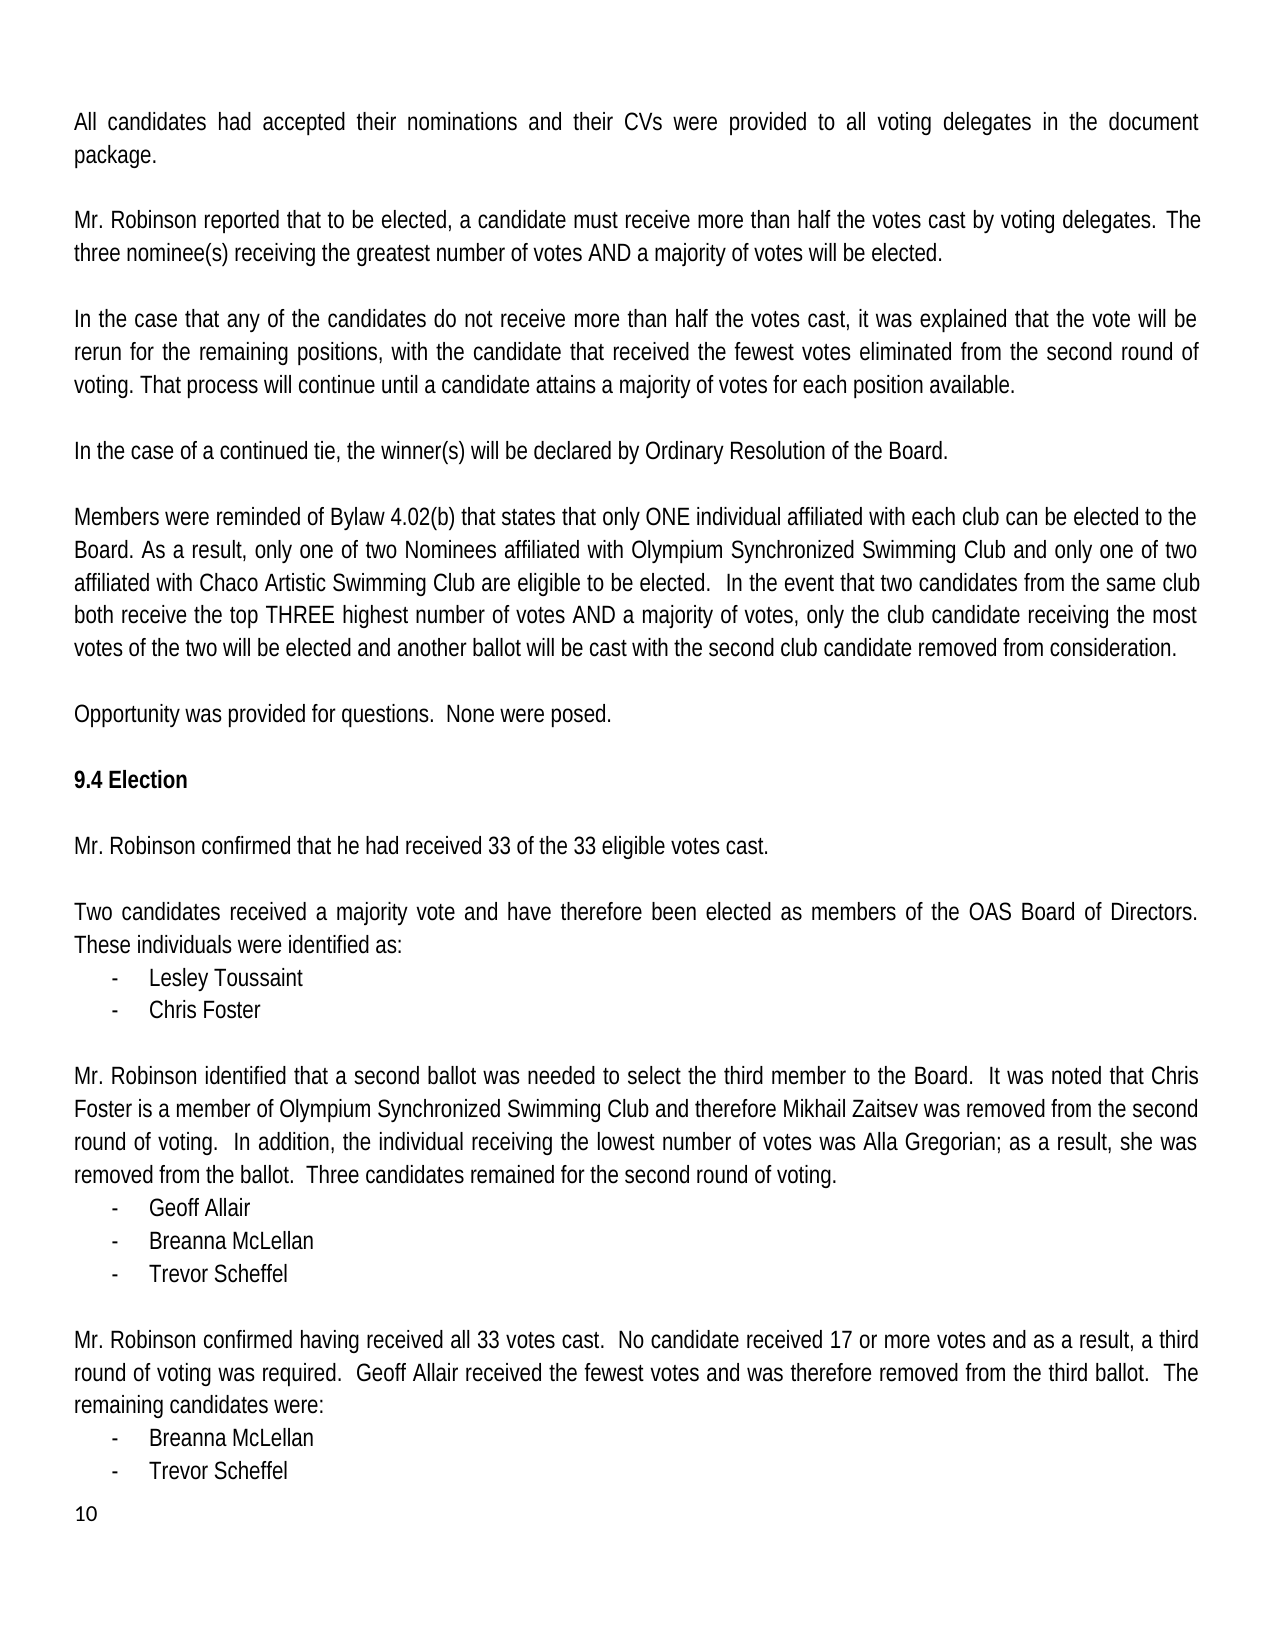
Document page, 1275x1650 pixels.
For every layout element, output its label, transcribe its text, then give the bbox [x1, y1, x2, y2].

text Mr. Robinson confirmed that he had received 33 of the 33 eligible votes cast. [74, 831, 1201, 859]
list Breanna McLellan [111, 1423, 1201, 1452]
text In the case of a continued tie, the winner(s) will be declared by Ordinary Resolution of the Board. [74, 436, 1201, 464]
list Trevor Scheffel [111, 1259, 1201, 1287]
text 9.4 Election [74, 765, 1201, 794]
list Lesley Toussaint [111, 963, 1201, 991]
text Mr. Robinson reported that to be elected, a candidate must receive more than half the votes cast by voting delegates. The three nominee(s) receiving the greatest number of votes AND a majority of votes will be elected. [74, 206, 1201, 267]
list Chris Foster [111, 996, 1201, 1024]
text Members were reminded of Bylaw 4.02(b) that states that only ONE individual affiliated with each club can be elected to the Board. As a result, only one of two Nominees affiliated with Olympium Synchronized Swimming Club and only one of two affiliated with Chaco Artistic Swimming Club are eligible to be elected. In the event that two candidates from the same club both receive the top THREE highest number of votes AND a majority of votes, only the club candidate receiving the most votes of the two will be elected and another ballot will be cast with the second club candidate removed from consideration. [74, 502, 1201, 662]
list Trevor Scheffel [111, 1456, 1201, 1485]
text Mr. Robinson confirmed having received all 33 votes cast. No candidate received 17 or more votes and as a result, a third round of voting was required. Geoff Allair received the fewest votes and was therefore removed from the third ballot. The remaining candidates were: [74, 1325, 1201, 1419]
list Breanna McLellan [111, 1226, 1201, 1254]
text All candidates had accepted their nominations and their CVs were provided to all voting delegates in the document package. [74, 107, 1201, 168]
text Mr. Robinson identified that a second ballot was needed to select the third member to the Board. It was noted that Chris Foster is a member of Olympium Synchronized Swimming Club and therefore Mikhail Zaitsev was removed from the second round of voting. In addition, the individual receiving the lowest number of votes was Alla Gregorian; as a result, she was removed from the ballot. Three candidates remained for the second round of voting. [74, 1061, 1201, 1189]
list Geoff Allair [111, 1193, 1201, 1222]
text In the case that any of the candidates do not receive more than half the votes cast, it was explained that the vote will be rerun for the remaining positions, with the candidate that received the fewest votes eliminated from the second round of voting. That process will continue until a candidate attains a majority of votes for each position available. [74, 304, 1201, 399]
text Two candidates received a majority vote and have therefore been elected as members of the OAS Board of Directors. These individuals were identified as: [74, 897, 1201, 958]
text Opportunity was provided for questions. None were posed. [74, 699, 1201, 728]
